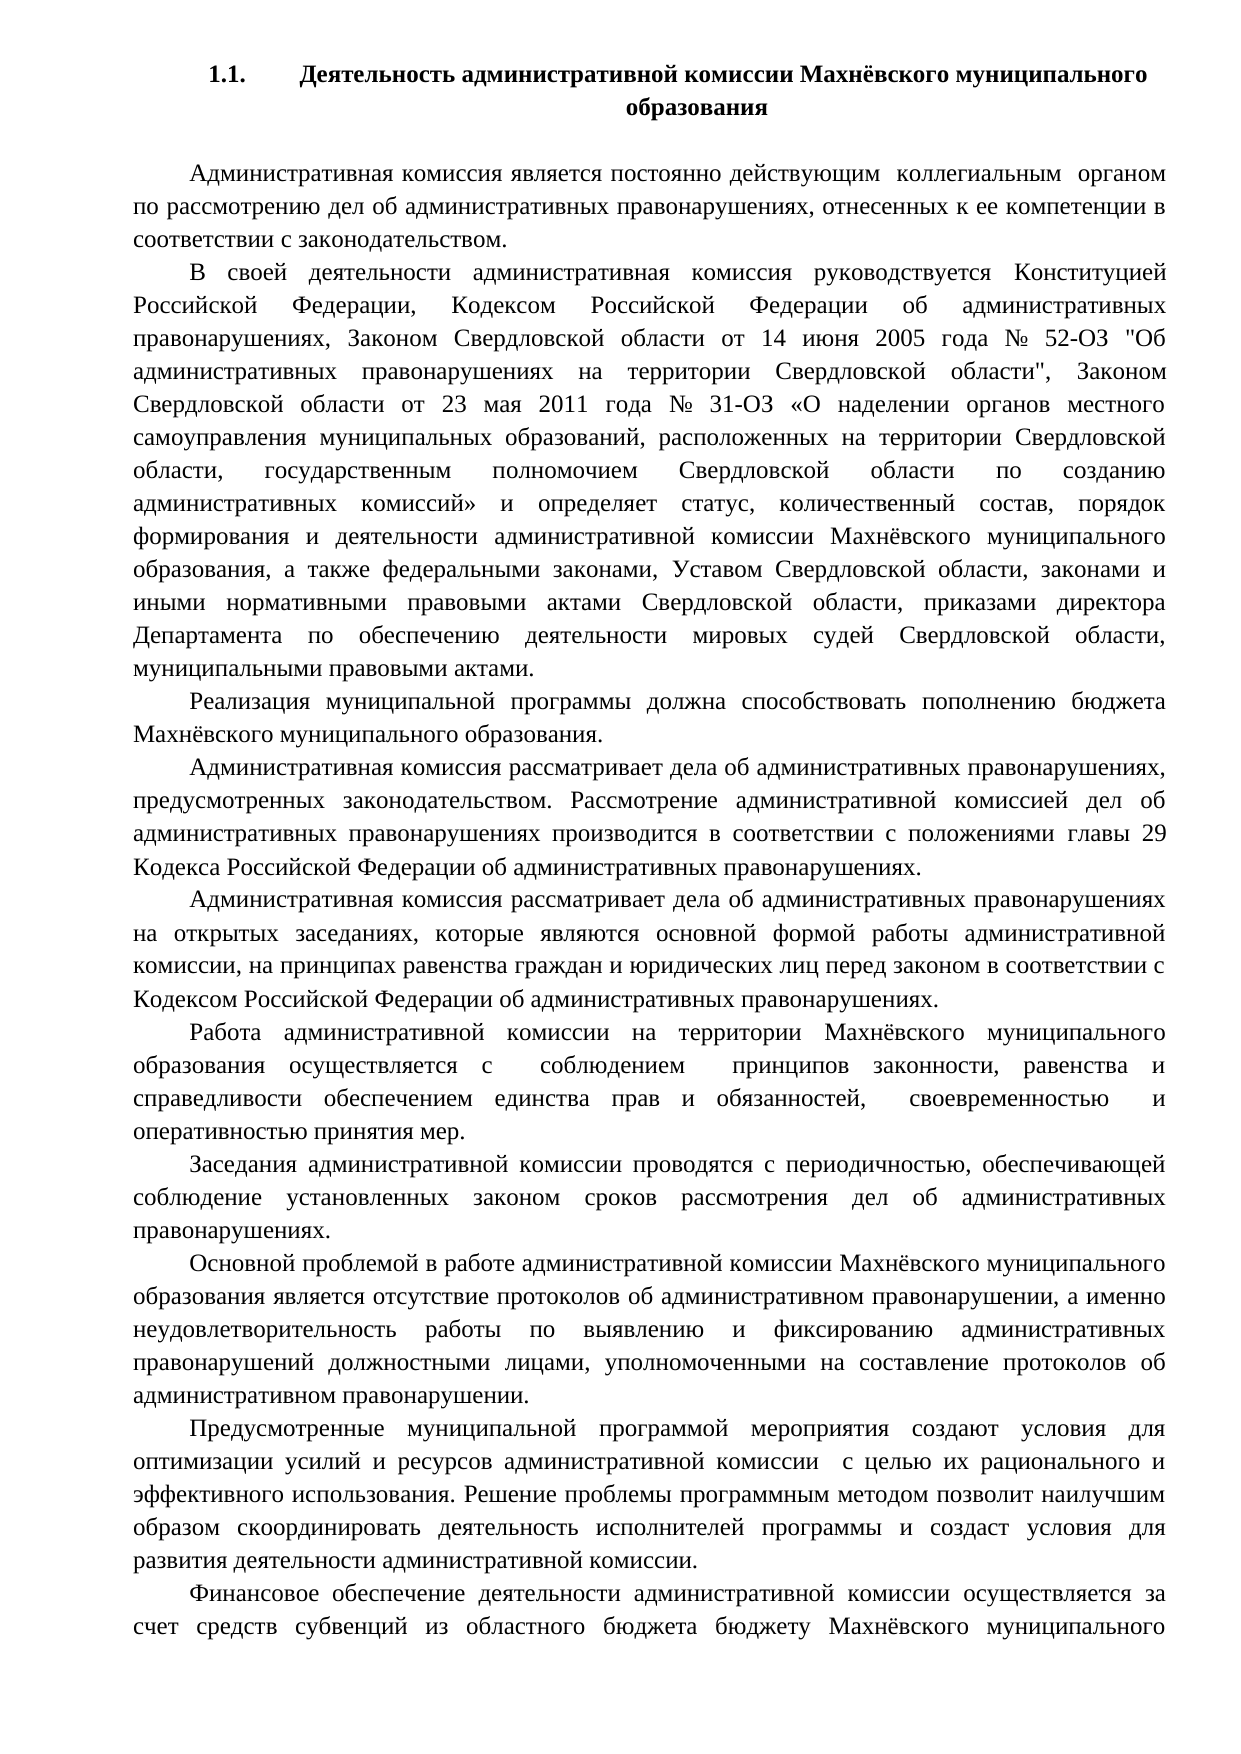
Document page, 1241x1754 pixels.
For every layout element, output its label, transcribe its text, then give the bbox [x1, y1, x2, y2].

text Административная комиссия рассматривает дела об административных правонарушениях, предусмотренных законодательством. Рассмотрение административной комиссией дел об административных правонарушениях производится в соответствии с положениями главы 29 Кодекса Российской Федерации об административных правонарушениях. [133, 752, 1167, 880]
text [133, 1578, 1167, 1640]
text В своей деятельности административная комиссия руководствуется Конституцией Российской Федерации, Кодексом Российской Федерации об административных правонарушениях, Законом Свердловской области от 14 июня 2005 года № 52-ОЗ "Об административных правонарушениях на территории Свердловской области", Законом Свердловской области от 23 мая 2011 года № 31-ОЗ «О наделении органов местного самоуправления муниципальных образований, расположенных на территории Свердловской области, государственным полномочием Свердловской области по созданию административных комиссий» и определяет статус, количественный состав, порядок формирования и деятельности административной комиссии Махнёвского муниципального образования, а также федеральными законами, Уставом Свердловской области, законами и иными нормативными правовыми актами Свердловской области, приказами директора Департамента по обеспечению деятельности мировых судей Свердловской области, муниципальными правовыми актами. [133, 257, 1167, 682]
text Заседания административной комиссии проводятся с периодичностью, обеспечивающей соблюдение установленных законом сроков рассмотрения дел об административных правонарушениях. [133, 1149, 1167, 1243]
text Предусмотренные муниципальной программой мероприятия создают условия для оптимизации усилий и ресурсов административной комиссии с целью их рационального и эффективного использования. Решение проблемы программным методом позволит наилучшим образом скоординировать деятельность исполнителей программы и создаст условия для развития деятельности административной комиссии. [133, 1413, 1167, 1574]
list Деятельность административной комиссии Махнёвского муниципального образования [189, 59, 1167, 121]
text Основной проблемой в работе административной комиссии Махнёвского муниципального образования является отсутствие протоколов об административном правонарушении, а именно неудовлетворительность работы по выявлению и фиксированию административных правонарушений должностными лицами, уполномоченными на составление протоколов об административном правонарушении. [133, 1248, 1167, 1409]
text Административная комиссия является постоянно действующим коллегиальным органом по рассмотрению дел об административных правонарушениях, отнесенных к ее компетенции в соответствии с законодательством. [133, 158, 1167, 253]
text Административная комиссия рассматривает дела об административных правонарушениях на открытых заседаниях, которые являются основной формой работы административной комиссии, на принципах равенства граждан и юридических лиц перед законом в соответствии с Кодексом Российской Федерации об административных правонарушениях. [133, 884, 1167, 1012]
text Реализация муниципальной программы должна способствовать пополнению бюджета Махнёвского муниципального образования. [133, 686, 1167, 748]
text Работа административной комиссии на территории Махнёвского муниципального образования осуществляется с соблюдением принципов законности, равенства и справедливости обеспечением единства прав и обязанностей, своевременностью и оперативностью принятия мер. [133, 1017, 1167, 1144]
